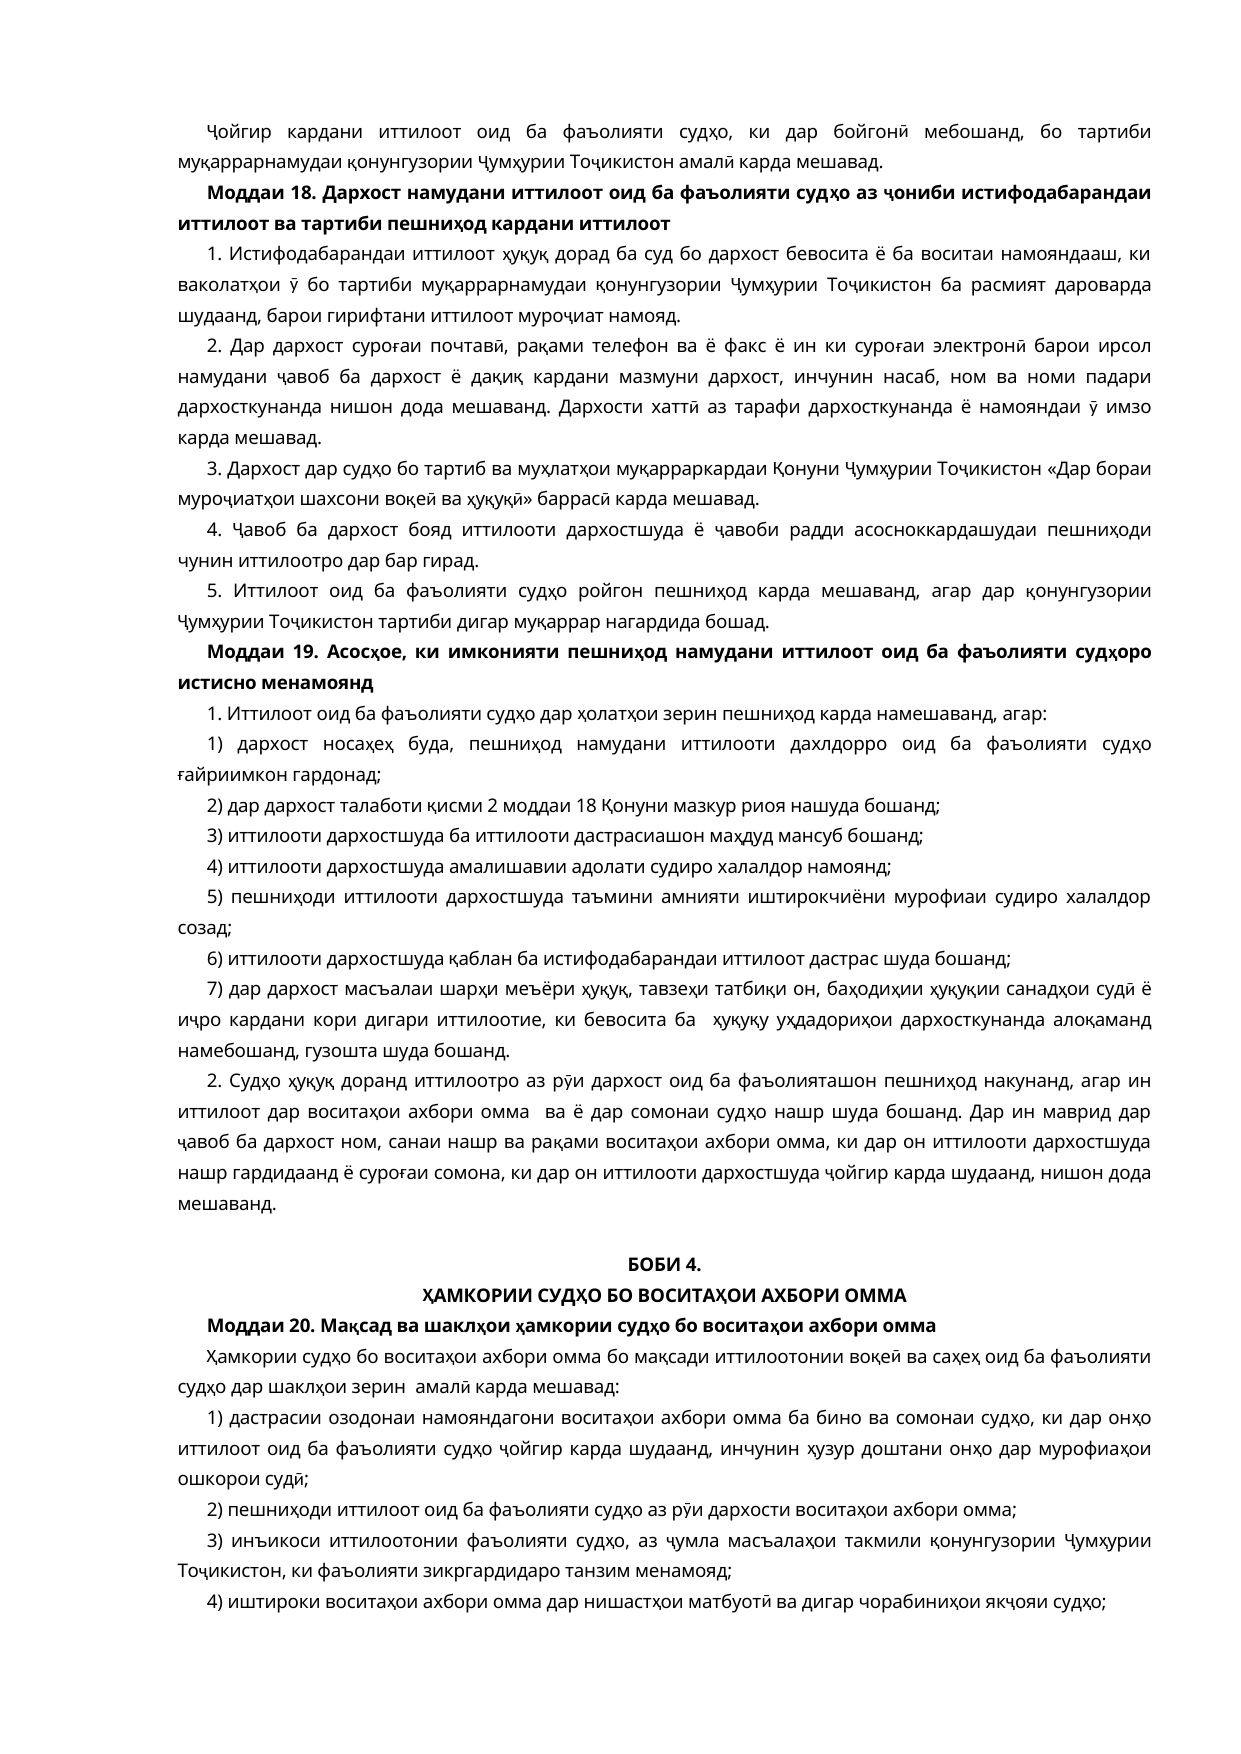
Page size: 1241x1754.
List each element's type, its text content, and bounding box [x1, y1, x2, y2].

text Ҷойгир кардани иттилоот оид ба фаъолияти судҳо, ки дар бойгонӣ мебошанд, бо тартиби муқаррарнамудаи қонунгузории Ҷумҳурии Тоҷикистон амалӣ карда мешавад. [177, 118, 1152, 174]
text 1. Истифодабарандаи иттилоот ҳуқуқ дорад ба суд бо дархост бевосита ё ба воситаи намояндааш, ки ваколатҳои ӯ бо тартиби муқаррарнамудаи қонунгузории Ҷумҳурии Тоҷикистон ба расмият дароварда шудаанд, барои гирифтани иттилоот муроҷиат намояд. [177, 241, 1152, 327]
text ҲАМКОРИИ СУДҲО БО ВОСИТАҲОИ АХБОРИ ОММА [177, 1282, 1152, 1307]
text 4. Ҷавоб ба дархост бояд иттилооти дархостшуда ё ҷавоби радди асосноккардашудаи пешниҳоди чунин иттилоотро дар бар гирад. [177, 516, 1152, 572]
text 2) пешниҳоди иттилоот оид ба фаъолияти судҳо аз рӯи дархости воситаҳои ахбори омма; [177, 1496, 1152, 1522]
text 2. Судҳо ҳуқуқ доранд иттилоотро аз рӯи дархост оид ба фаъолияташон пешниҳод накунанд, агар ин иттилоот дар воситаҳои ахбори омма ва ё дар сомонаи судҳо нашр шуда бошанд. Дар ин маврид дар ҷавоб ба дархост ном, санаи нашр ва рақами воситаҳои ахбори омма, ки дар он иттилооти дархостшуда нашр гардидаанд ё суроғаи сомона, ки дар он иттилооти дархостшуда ҷойгир карда шудаанд, нишон дода мешаванд. [177, 1067, 1152, 1216]
text БОБИ 4. [177, 1251, 1152, 1277]
text Ҳамкории судҳо бо воситаҳои ахбори омма бо мақсади иттилоотонии воқеӣ ва саҳеҳ оид ба фаъолияти судҳо дар шаклҳои зерин амалӣ карда мешавад: [177, 1343, 1152, 1399]
text 3) иттилооти дархостшуда ба иттилооти дастрасиашон маҳдуд мансуб бошанд; [177, 822, 1152, 848]
text 7) дар дархост масъалаи шарҳи меъёри ҳуқуқ, тавзеҳи татбиқи он, баҳодиҳии ҳуқуқии санадҳои судӣ ё иҷро кардани кори дигари иттилоотие, ки бевосита ба ҳуқуқу уҳдадориҳои дархосткунанда алоқаманд намебошанд, гузошта шуда бошанд. [177, 976, 1152, 1062]
text 2. Дар дархост суроғаи почтавӣ, рақами телефон ва ё факс ё ин ки суроғаи электронӣ барои ирсол намудани ҷавоб ба дархост ё дақиқ кардани мазмуни дархост, инчунин насаб, ном ва номи падари дархосткунанда нишон дода мешаванд. Дархости хаттӣ аз тарафи дархосткунанда ё намояндаи ӯ имзо карда мешавад. [177, 332, 1152, 450]
text 2) дар дархост талаботи қисми 2 моддаи 18 Қонуни мазкур риоя нашуда бошанд; [177, 792, 1152, 817]
text 1) дастрасии озодонаи намояндагони воситаҳои ахбори омма ба бино ва сомонаи судҳо, ки дар онҳо иттилоот оид ба фаъолияти судҳо ҷойгир карда шудаанд, инчунин ҳузур доштани онҳо дар мурофиаҳои ошкорои судӣ; [177, 1404, 1152, 1491]
text Моддаи 20. Мақсад ва шаклҳои ҳамкории судҳо бо воситаҳои ахбори омма [177, 1312, 1152, 1338]
text 5. Иттилоот оид ба фаъолияти судҳо ройгон пешниҳод карда мешаванд, агар дар қонунгузории Ҷумҳурии Тоҷикистон тартиби дигар муқаррар нагардида бошад. [177, 577, 1152, 634]
text 3. Дархост дар судҳо бо тартиб ва муҳлатҳои муқарраркардаи Қонуни Ҷумҳурии Тоҷикистон «Дар бораи муроҷиатҳои шахсони воқеӣ ва ҳуқуқӣ» баррасӣ карда мешавад. [177, 455, 1152, 511]
text 6) иттилооти дархостшуда қаблан ба истифодабарандаи иттилоот дастрас шуда бошанд; [177, 945, 1152, 971]
text Моддаи 18. Дархост намудани иттилоот оид ба фаъолияти судҳо аз ҷониби истифодабарандаи иттилоот ва тартиби пешниҳод кардани иттилоот [177, 179, 1152, 236]
text Моддаи 19. Асосҳое, ки имконияти пешниҳод намудани иттилоот оид ба фаъолияти судҳоро истисно менамоянд [177, 639, 1152, 695]
text 3) инъикоси иттилоотонии фаъолияти судҳо, аз ҷумла масъалаҳои такмили қонунгузории Ҷумҳурии Тоҷикистон, ки фаъолияти зикргардидаро танзим менамояд; [177, 1527, 1152, 1583]
text 1. Иттилоот оид ба фаъолияти судҳо дар ҳолатҳои зерин пешниҳод карда намешаванд, агар: [177, 700, 1152, 726]
text 5) пешниҳоди иттилооти дархостшуда таъмини амнияти иштирокчиёни мурофиаи судиро халалдор созад; [177, 884, 1152, 940]
text 4) иттилооти дархостшуда амалишавии адолати судиро халалдор намоянд; [177, 853, 1152, 879]
text 4) иштироки воситаҳои ахбори омма дар нишастҳои матбуотӣ ва дигар чорабиниҳои якҷояи судҳо; [177, 1588, 1152, 1614]
text 1) дархост носаҳеҳ буда, пешниҳод намудани иттилооти дахлдорро оид ба фаъолияти судҳо ғайриимкон гардонад; [177, 731, 1152, 787]
